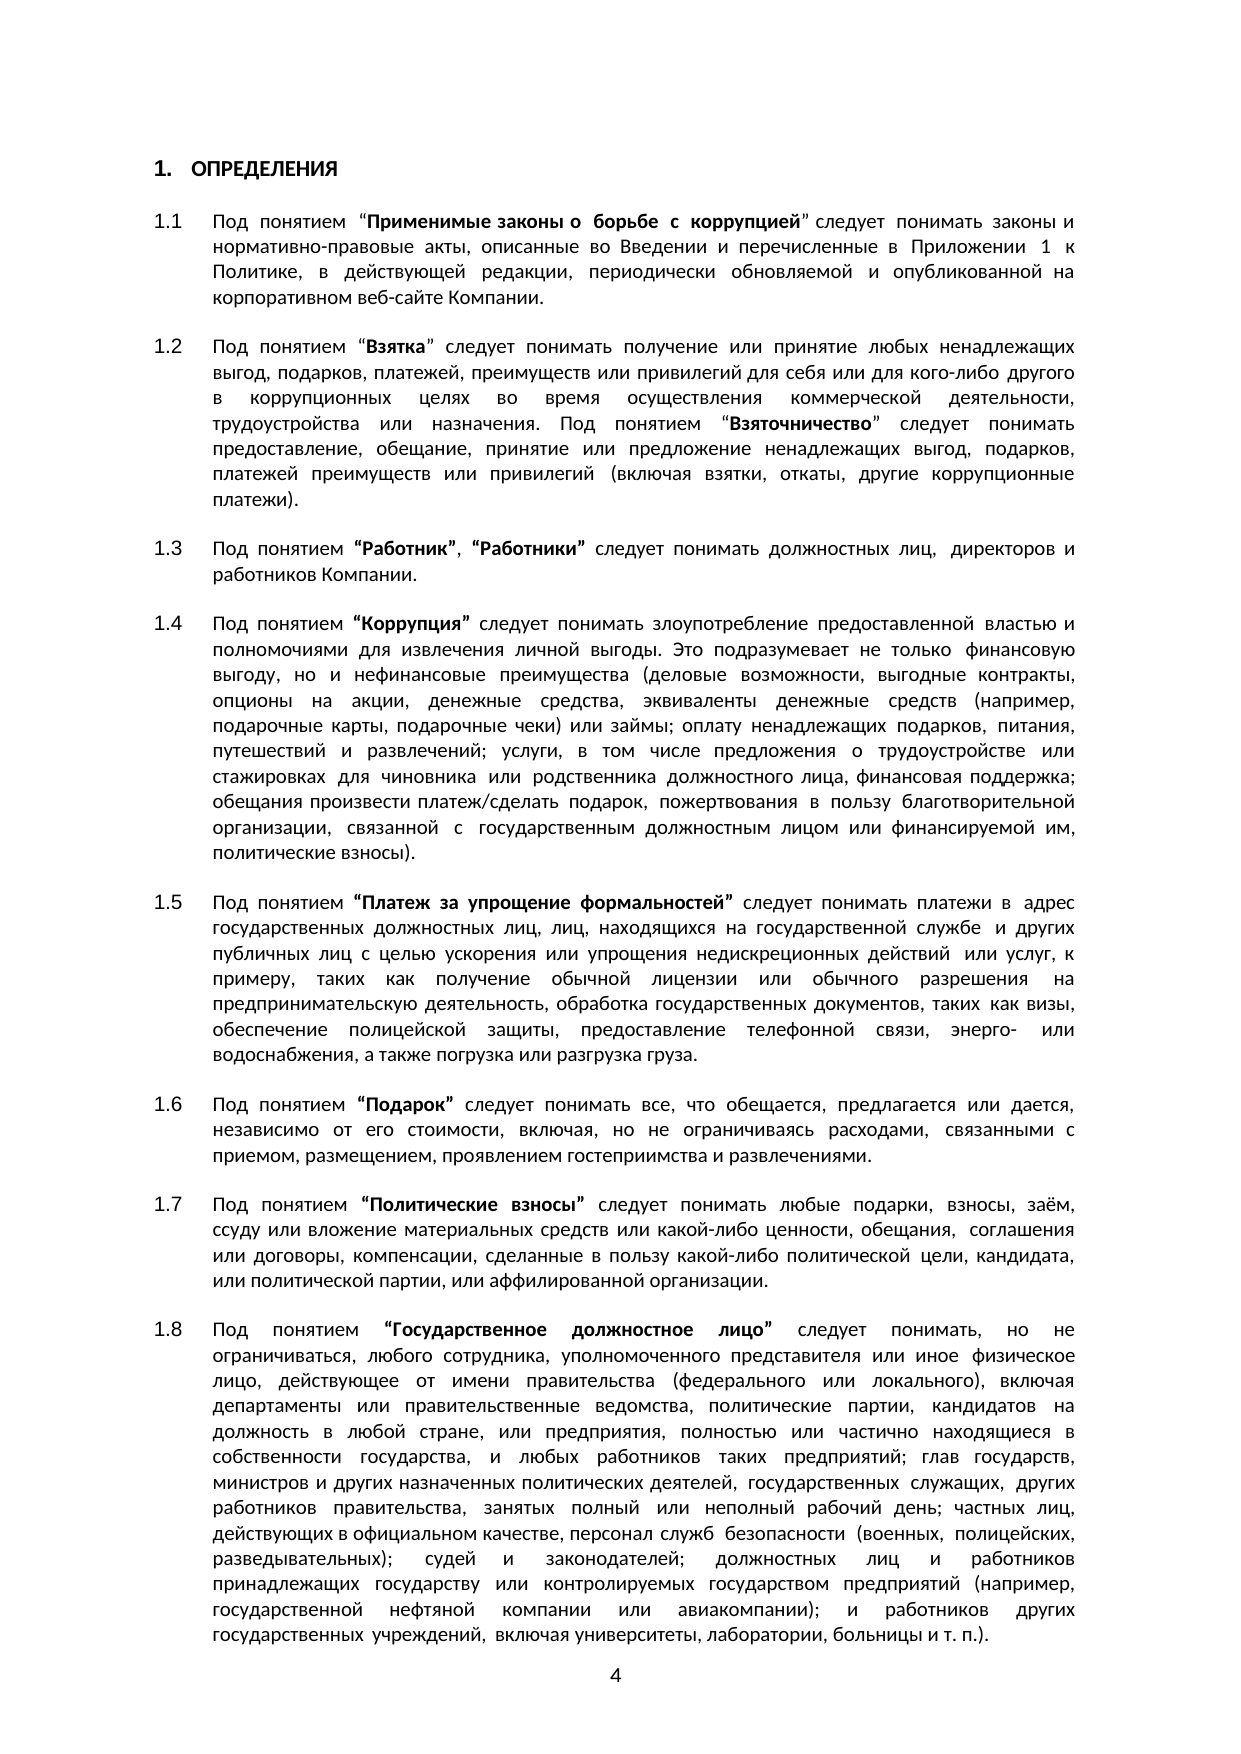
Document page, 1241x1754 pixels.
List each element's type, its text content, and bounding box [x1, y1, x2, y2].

list Под понятием “Государственное должностное лицо” следует понимать, но не ограничиваться, любого сотрудника, уполномоченного представителя или иное физическое лицо, действующее от имени правительства (федерального или локального), включая департаменты или правительственные ведомства, политические партии, кандидатов на должность в любой стране, или предприятия, полностью или частично находящиеся в собственности государства, и любых работников таких предприятий; глав государств, министров и других назначенных политических деятелей, государственных служащих, других работников правительства, занятых полный или неполный рабочий день; частных лиц, действующих в официальном качестве, персонал служб безопасности (военных, полицейских, разведывательных); судей и законодателей; должностных лиц и работников принадлежащих государству или контролируемых государством предприятий (например, государственной нефтяной компании или авиакомпании); и работников других государственных учреждений, включая университеты, лаборатории, больницы и т. п.). [153, 1316, 1075, 1647]
list Под понятием “Подарок” следует понимать все, что обещается, предлагается или дается, независимо от его стоимости, включая, но не ограничиваясь расходами, связанными с приемом, размещением, проявлением гостеприимства и развлечениями. [153, 1091, 1074, 1167]
list Под понятием “Коррупция” следует понимать злоупотребление предоставленной властью и полномочиями для извлечения личной выгоды. Это подразумевает не только финансовую выгоду, но и нефинансовые преимущества (деловые возможности, выгодные контракты, опционы на акции, денежные средства, эквиваленты денежные средств (например, подарочные карты, подарочные чеки) или займы; оплату ненадлежащих подарков, питания, путешествий и развлечений; услуги, в том числе предложения о трудоустройстве или стажировках для чиновника или родственника должностного лица, финансовая поддержка; обещания произвести платеж/сделать подарок, пожертвования в пользу благотворительной организации, связанной с государственным должностным лицом или финансируемой им, политические взносы). [153, 611, 1075, 865]
subtitle ОПРЕДЕЛЕНИЯ [153, 154, 1086, 182]
list Под понятием “Платеж за упрощение формальностей” следует понимать платежи в адрес государственных должностных лиц, лиц, находящихся на государственной службе и других публичных лиц с целью ускорения или упрощения недискреционных действий или услуг, к примеру, таких как получение обычной лицензии или обычного разрешения на предпринимательскую деятельность, обработка государственных документов, таких как визы, обеспечение полицейской защиты, предоставление телефонной связи, энерго- или водоснабжения, а также погрузка или разгрузка груза. [153, 889, 1075, 1067]
list Под понятием “Применимые законы о борьбе с коррупцией” следует понимать законы и нормативно-правовые акты, описанные во Введении и перечисленные в Приложении 1 к Политике, в действующей редакции, периодически обновляемой и опубликованной на корпоративном веб-сайте Компании. [153, 208, 1075, 309]
list Под понятием “Взятка” следует понимать получение или принятие любых ненадлежащих выгод, подарков, платежей, преимуществ или привилегий для себя или для кого-либо другого в коррупционных целях во время осуществления коммерческой деятельности, трудоустройства или назначения. Под понятием “Взяточничество” следует понимать предоставление, обещание, принятие или предложение ненадлежащих выгод, подарков, платежей преимуществ или привилегий (включая взятки, откаты, другие коррупционные платежи). [153, 333, 1075, 511]
list Под понятием “Политические взносы” следует понимать любые подарки, взносы, заём, ссуду или вложение материальных средств или какой-либо ценности, обещания, соглашения или договоры, компенсации, сделанные в пользу какой-либо политической цели, кандидата, или политической партии, или аффилированной организации. [153, 1191, 1075, 1293]
list Под понятием “Работник”, “Работники” следует понимать должностных лиц, директоров и работников Компании. [153, 536, 1075, 586]
